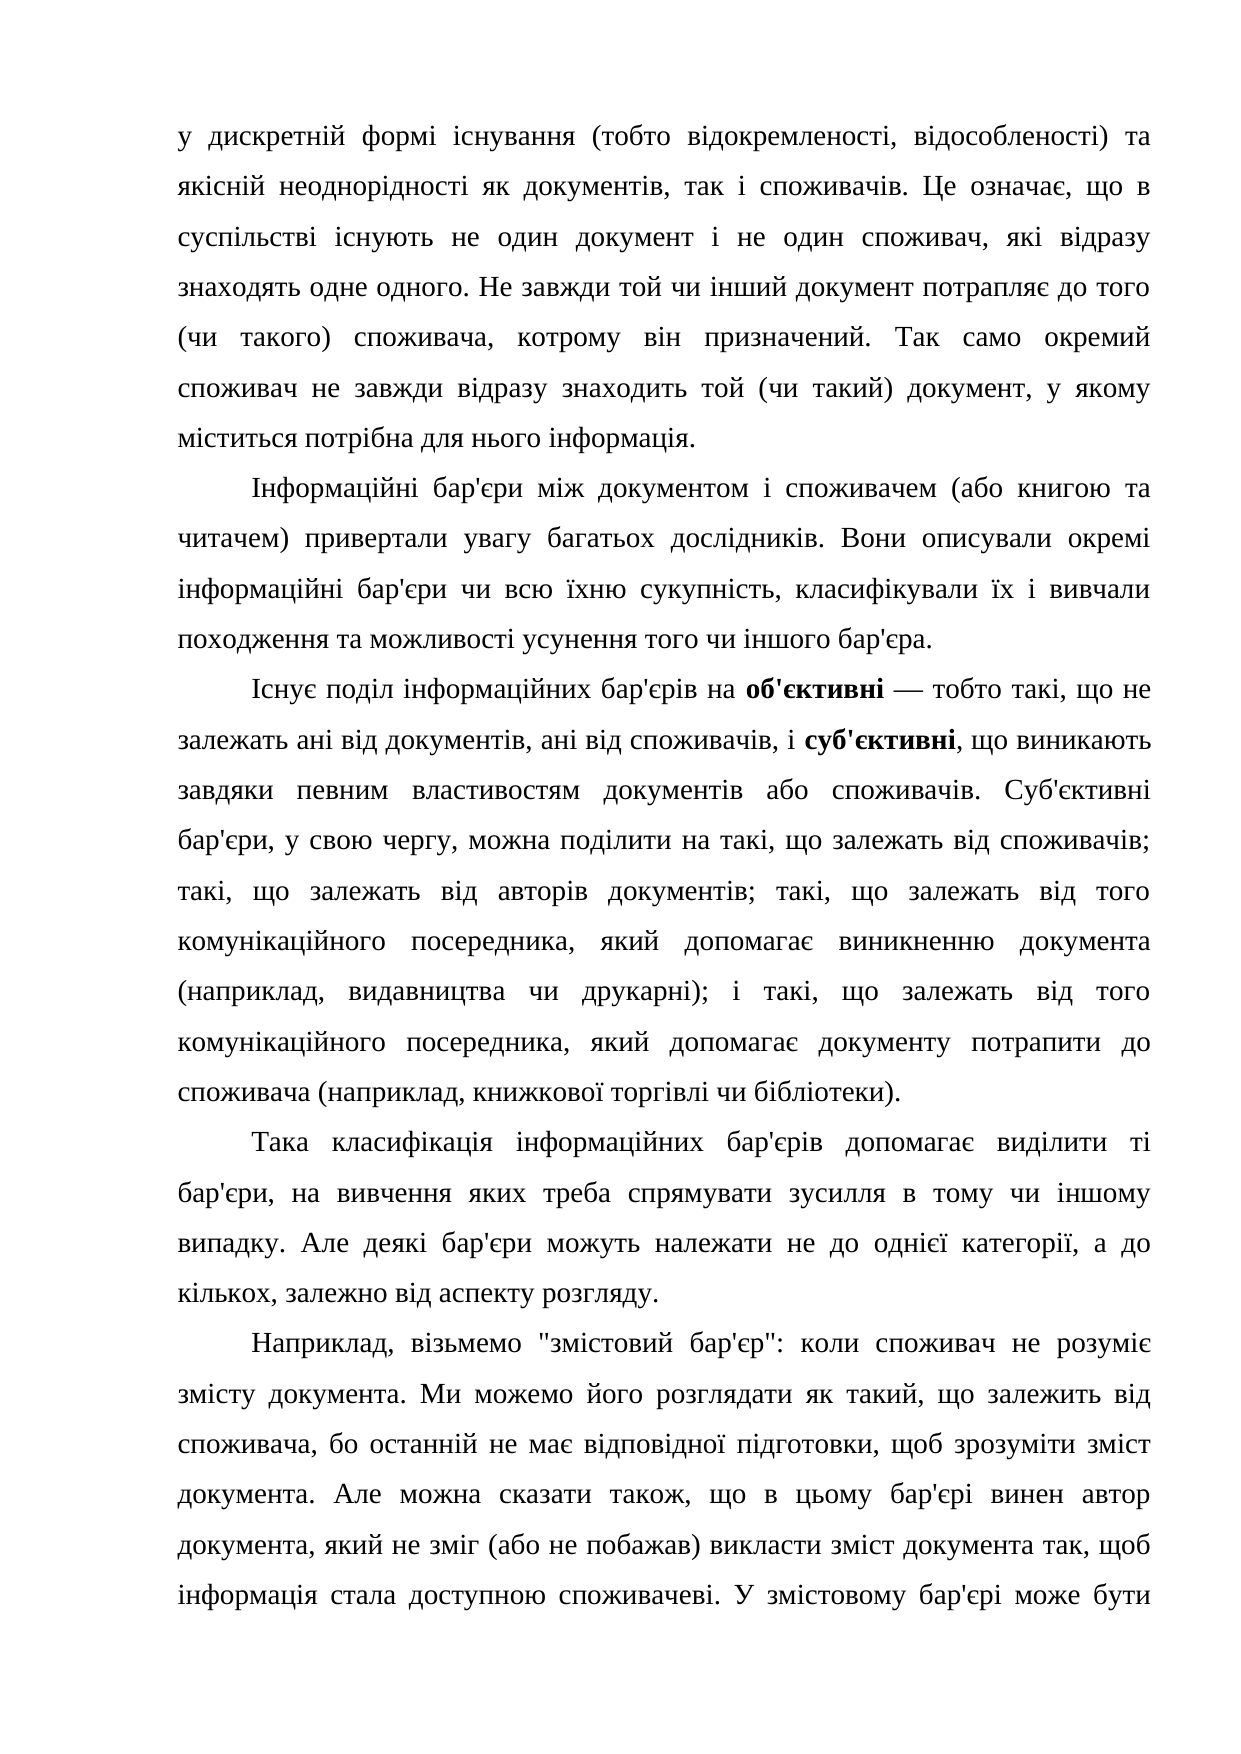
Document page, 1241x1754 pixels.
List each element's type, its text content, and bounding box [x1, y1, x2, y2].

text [177, 118, 1152, 453]
text Інформаційні бар'єри між документом і споживачем (або книгою та читачем) привертали увагу багатьох дослідників. Вони описували окремі інформаційні бар'єри чи всю їхню сукупність, класифікували їх і вивчали походження та можливості усунення того чи іншого бар'єра. [177, 470, 1152, 655]
text Така класифікація інформаційних бар'єрів допомагає виділити ті бар'єри, на вивчення яких треба спрямувати зусилля в тому чи іншому випадку. Але деякі бар'єри можуть належати не до однієї категорії, а до кількох, залежно від аспекту розгляду. [177, 1124, 1152, 1309]
text Існує поділ інформаційних бар'єрів на об'єктивні — тобто такі, що не залежать ані від документів, ані від споживачів, і суб'єктивні, що виникають завдяки певним властивостям документів або споживачів. Суб'єктивні бар'єри, у свою чергу, можна поділити на такі, що залежать від споживачів; такі, що залежать від авторів документів; такі, що залежать від того комунікаційного посередника, який допомагає виникненню документа (наприклад, видавництва чи друкарні); і такі, що залежать від того комунікаційного посередника, який допомагає документу потрапити до споживача (наприклад, книжкової торгівлі чи бібліотеки). [177, 672, 1152, 1108]
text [177, 1326, 1152, 1611]
